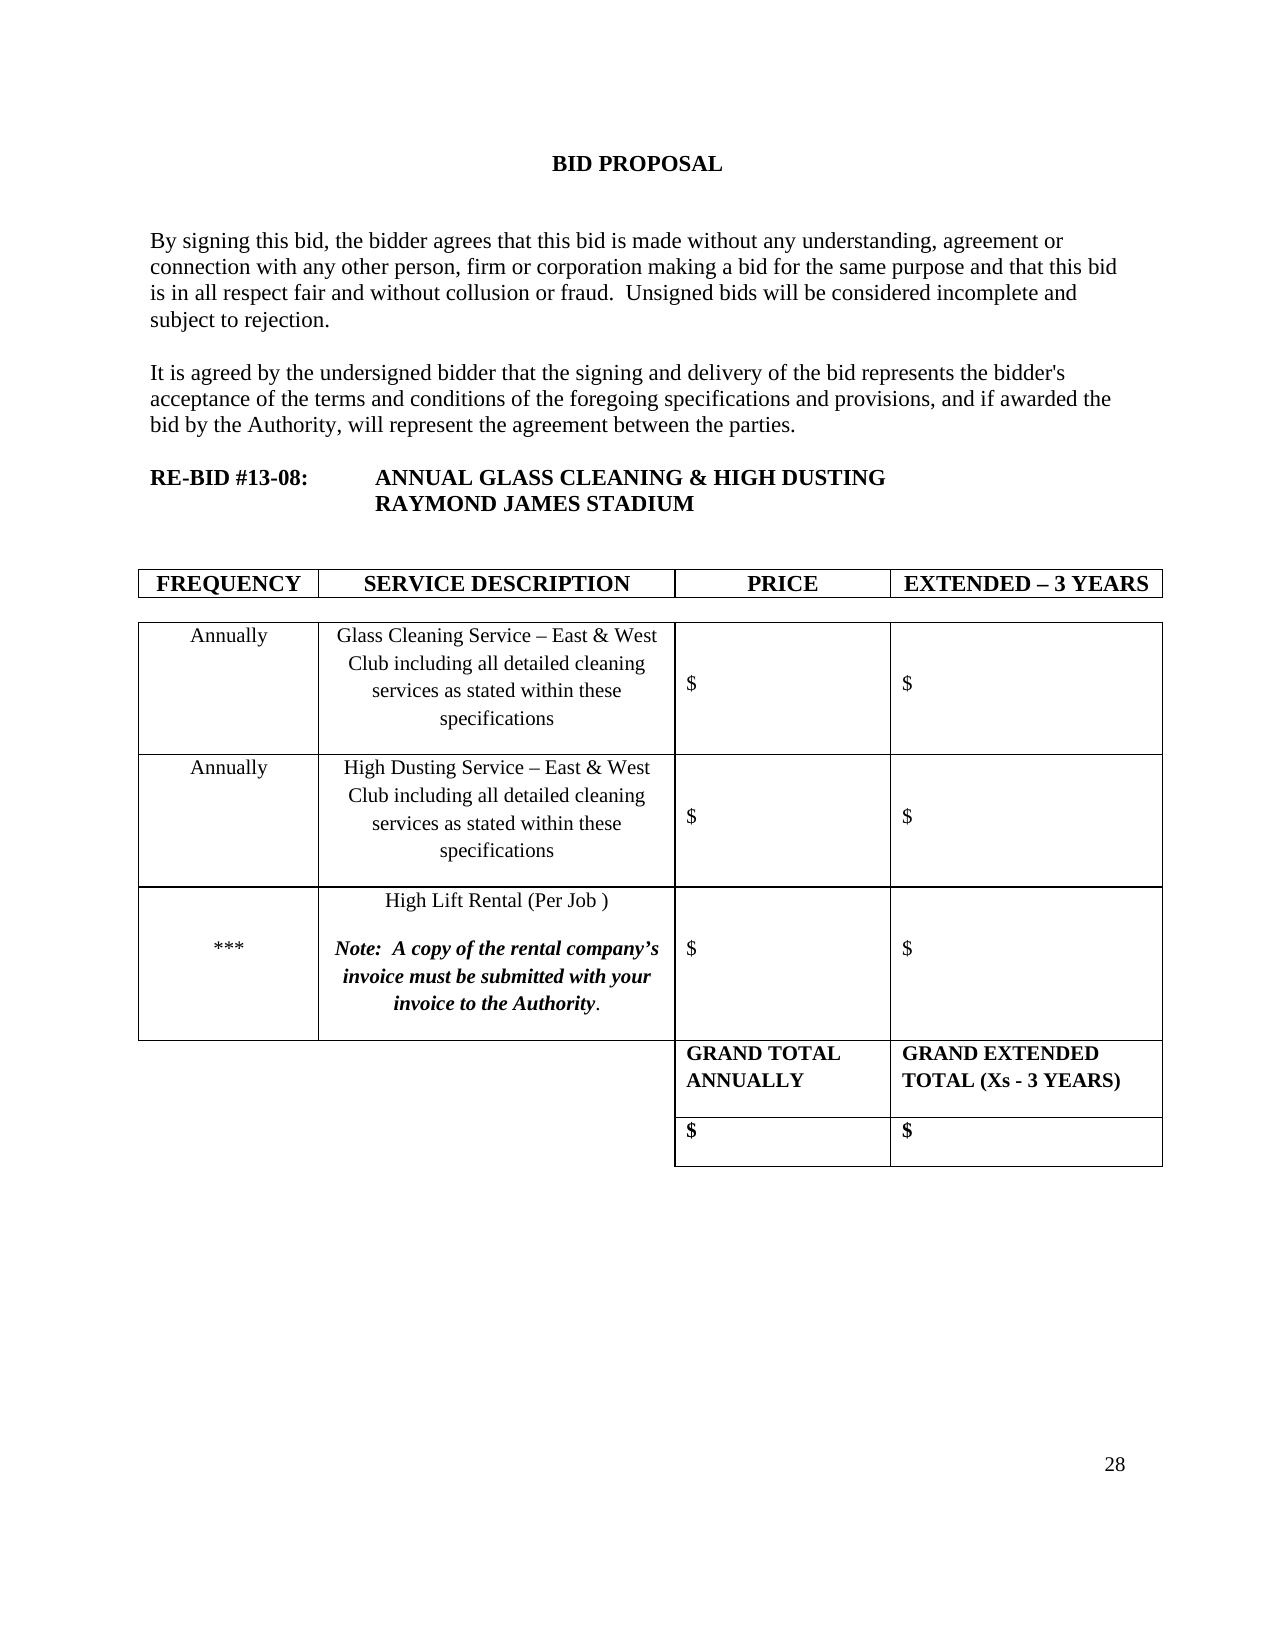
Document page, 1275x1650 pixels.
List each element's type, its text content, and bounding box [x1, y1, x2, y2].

table_cell $ [676, 888, 890, 1039]
text By signing this bid, the bidder agrees that this bid is made without any understanding, agreement or connection with any other person, firm or corporation making a bid for the same purpose and that this bid is in all respect fair and without collusion or fraud. Unsigned bids will be considered incomplete and subject to rejection. [150, 227, 1125, 332]
table_cell *** [139, 888, 318, 1039]
table_cell High Dusting Service – East & West Club including all detailed cleaning services as stated within these specifications [319, 755, 674, 886]
text It is agreed by the undersigned bidder that the signing and delivery of the bid represents the bidder's acceptance of the terms and conditions of the foregoing specifications and provisions, and if awarded the bid by the Authority, will represent the agreement between the parties. [150, 358, 1125, 438]
table_cell Annually [139, 755, 318, 886]
text RE-BID #13-08: ANNUAL GLASS CLEANING & HIGH DUSTING [150, 464, 1125, 490]
table_header $ [676, 623, 890, 754]
table_cell $ [891, 755, 1162, 886]
table_cell $ [676, 755, 890, 886]
table_cell $ [676, 1118, 890, 1166]
text RAYMOND JAMES STADIUM [150, 490, 1125, 517]
table_cell $ [891, 1118, 1162, 1166]
table_cell GRAND TOTAL ANNUALLY [676, 1041, 890, 1117]
table_cell $ [891, 888, 1162, 1039]
table_cell High Lift Rental (Per Job ) Note: A copy of the rental company’s invoice must be submitted with your invoice to the Authority. [319, 888, 674, 1039]
table_header SERVICE DESCRIPTION [319, 570, 674, 597]
table_header PRICE [676, 570, 890, 597]
table_cell GRAND EXTENDED TOTAL (Xs - 3 YEARS) [891, 1041, 1162, 1117]
table_header $ [891, 623, 1162, 754]
table_header Glass Cleaning Service – East & West Club including all detailed cleaning services as stated within these specifications [319, 623, 674, 754]
table_header EXTENDED – 3 YEARS [891, 570, 1162, 597]
text BID PROPOSAL [150, 150, 1125, 176]
table_header Annually [139, 623, 318, 754]
table_header FREQUENCY [139, 570, 318, 597]
